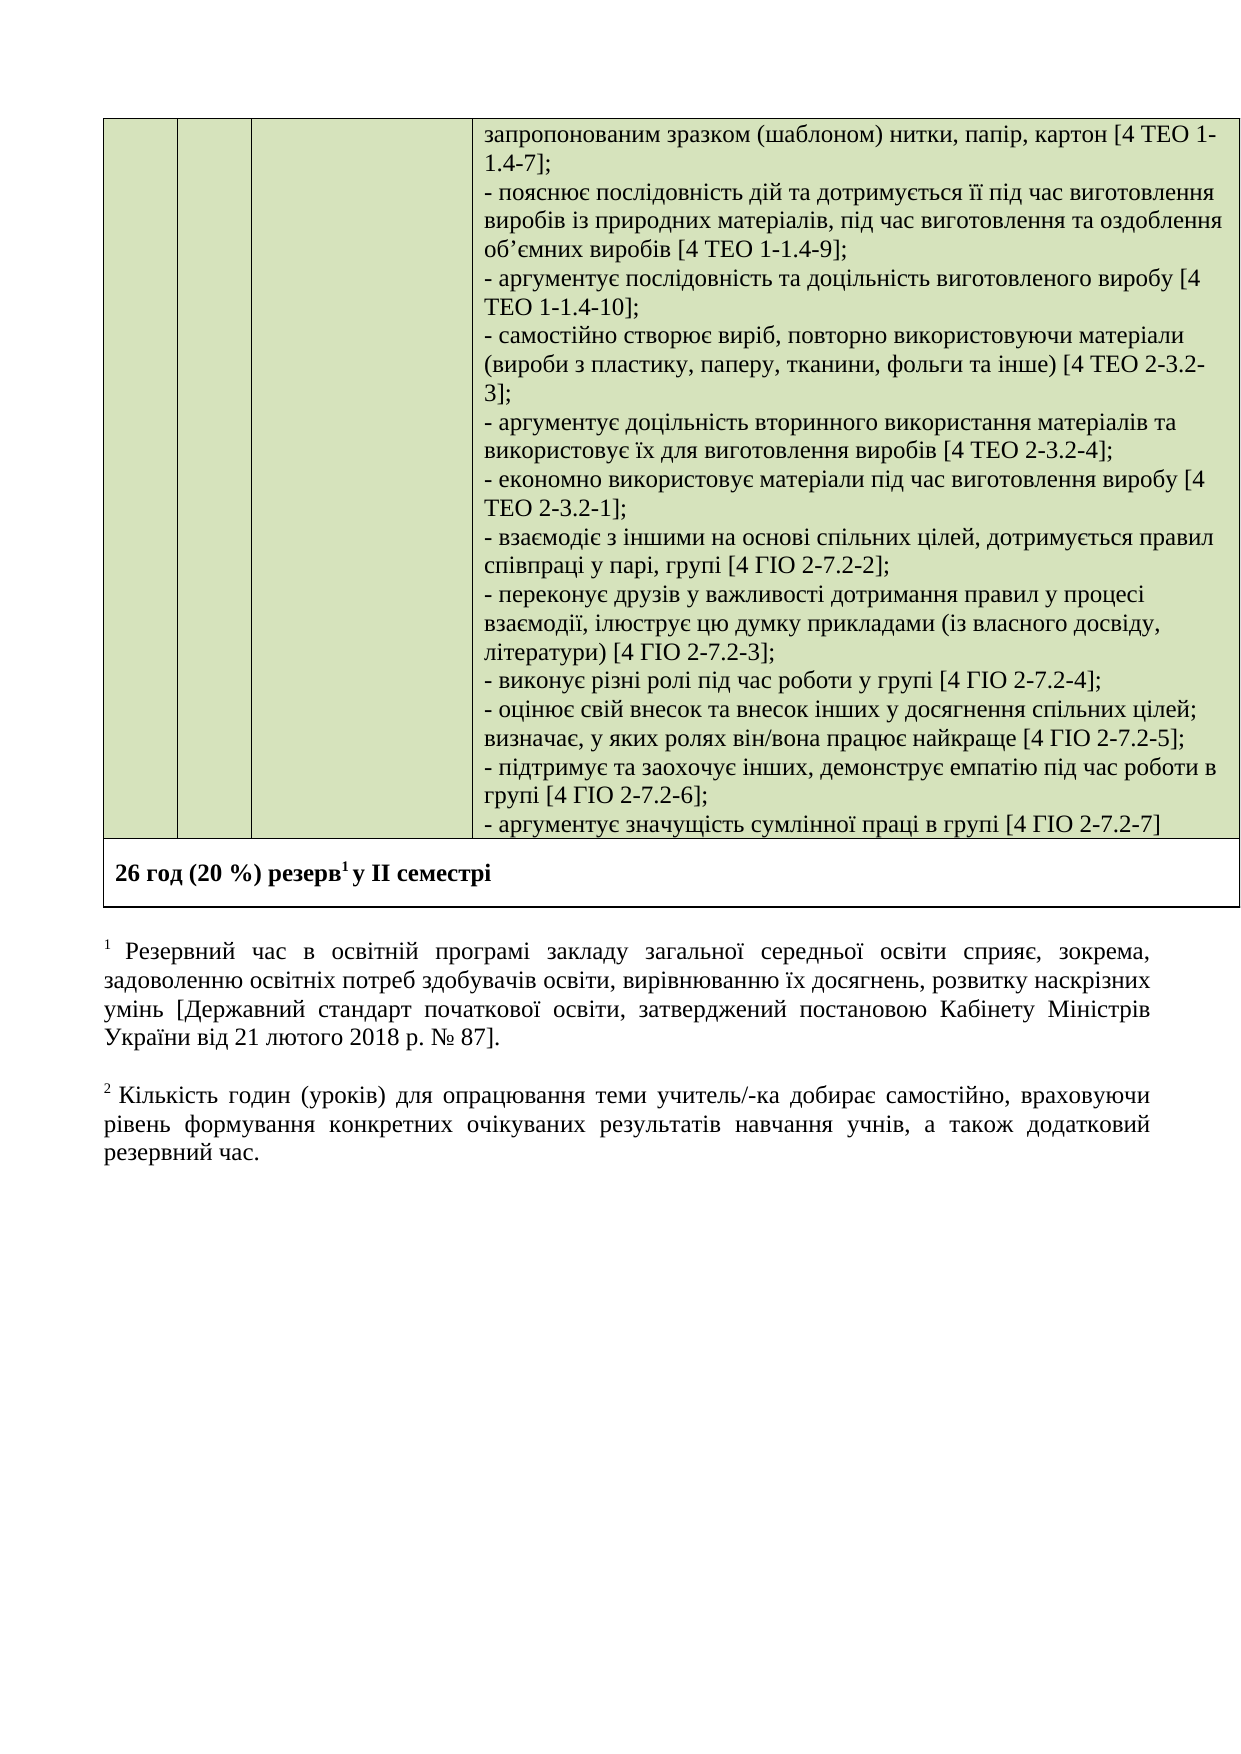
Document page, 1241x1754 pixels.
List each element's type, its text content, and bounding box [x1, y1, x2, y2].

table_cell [473, 119, 1239, 838]
text 1 Резервний час в освітній програмі закладу загальної середньої освіти сприяє, зокрема, задоволенню освітніх потреб здобувачів освіти, вирівнюванню їх досягнень, розвитку наскрізних умінь [Державний стандарт початкової освіти, затверджений постановою Кабінету Міністрів України від 21 лютого 2018 р. № 87]. [103, 936, 1152, 1051]
table_cell [178, 119, 251, 838]
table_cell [252, 119, 472, 838]
table_cell 107 [104, 119, 177, 838]
table_cell 26 год (20 %) резерв1 у ІІ семестрі [104, 839, 1239, 906]
text 2 Кількість годин (уроків) для опрацювання теми учитель/-ка добирає самостійно, враховуючи рівень формування конкретних очікуваних результатів навчання учнів, а також додатковий резервний час. [103, 1080, 1152, 1166]
